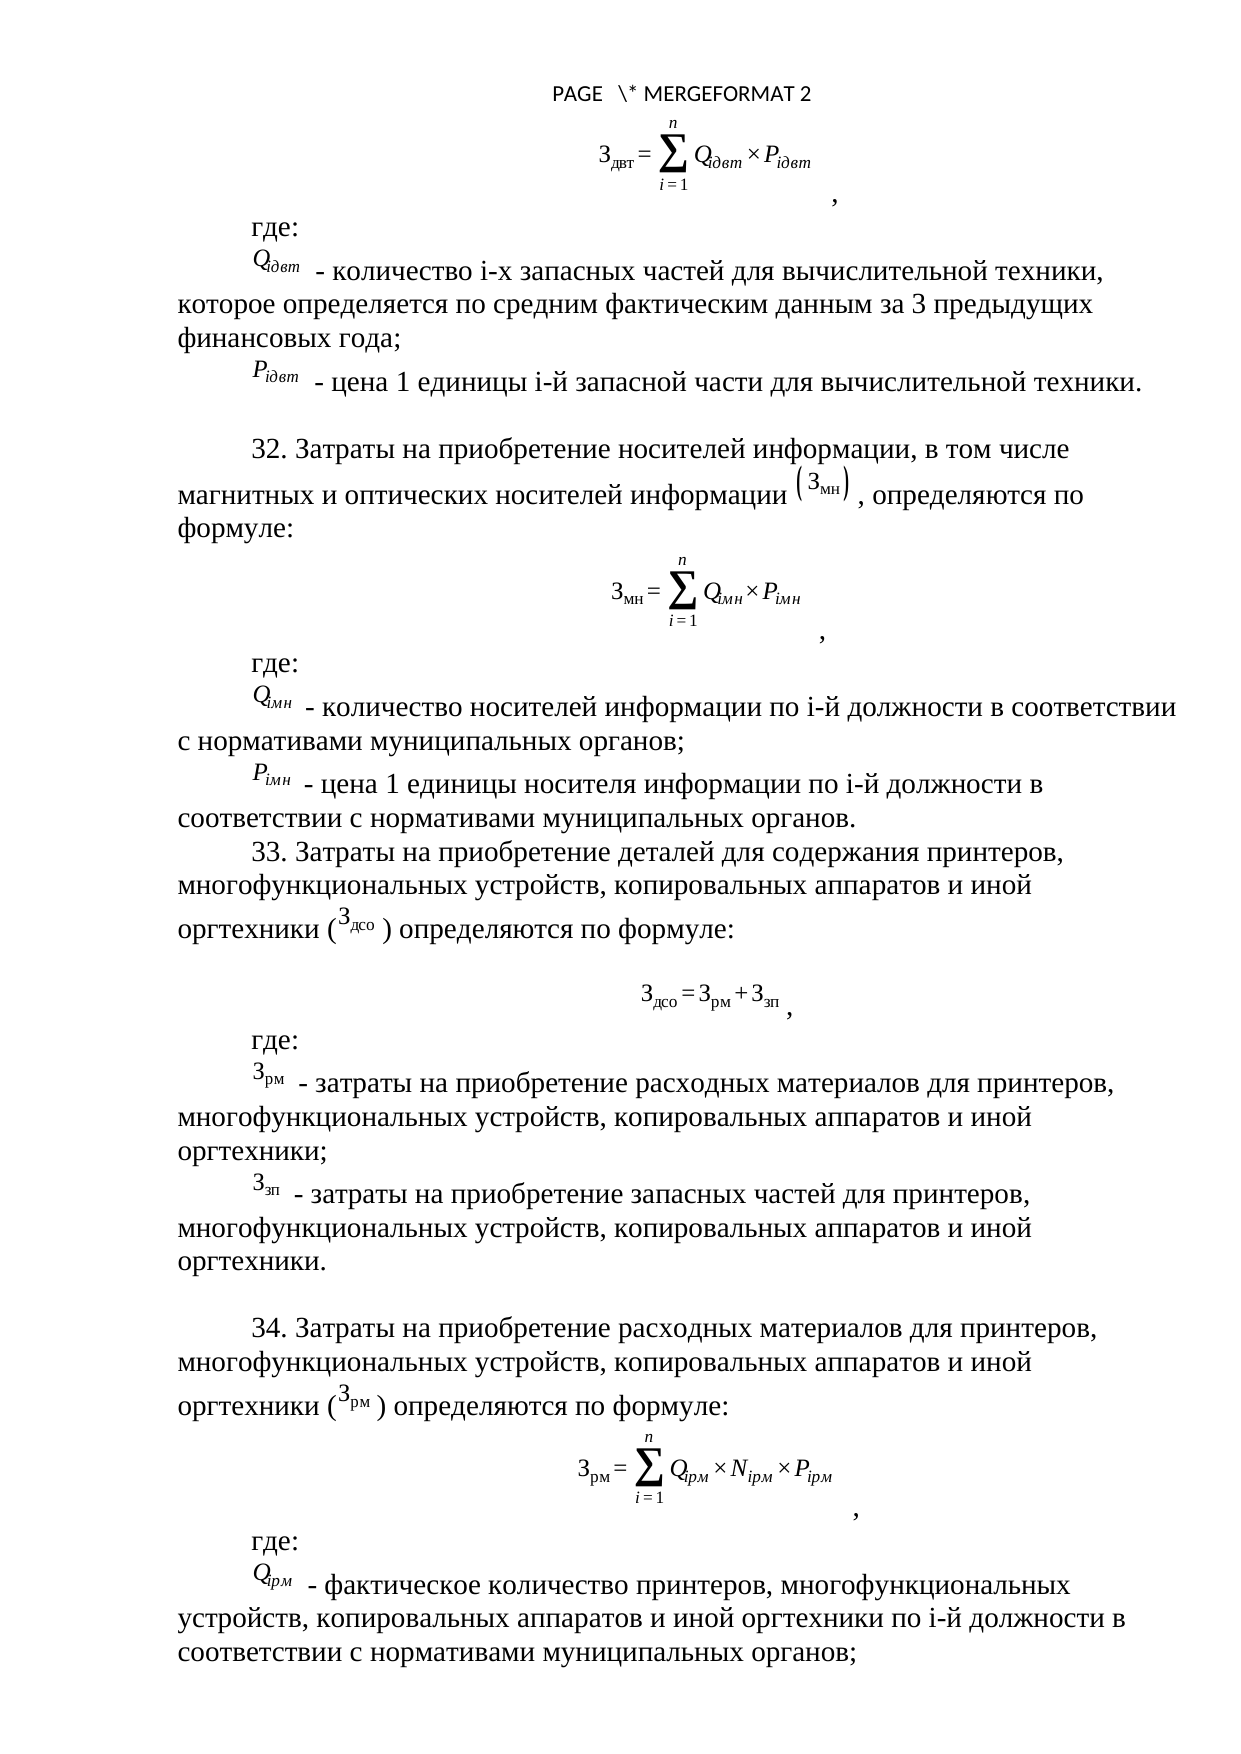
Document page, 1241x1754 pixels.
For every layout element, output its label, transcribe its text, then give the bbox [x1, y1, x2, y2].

text , [177, 978, 1181, 1022]
text где: [177, 1523, 1181, 1557]
text - затраты на приобретение запасных частей для принтеров, многофункциональных устройств, копировальных аппаратов и иной оргтехники. [177, 1166, 1181, 1277]
text где: [177, 1022, 1181, 1055]
text 33. Затраты на приобретение деталей для содержания принтеров, многофункциональных устройств, копировальных аппаратов и иной оргтехники () определяются по формуле: [177, 834, 1181, 944]
text где: [177, 646, 1181, 679]
text - цена 1 единицы носителя информации по i-й должности в соответствии с нормативами муниципальных органов. [177, 756, 1181, 834]
text , [177, 1421, 1181, 1523]
text - количество i-х запасных частей для вычислительной техники, которое определяется по средним фактическим данным за 3 предыдущих финансовых года; [177, 243, 1181, 353]
text - количество носителей информации по i-й должности в соответствии с нормативами муниципальных органов; [177, 679, 1181, 756]
text , [177, 107, 1181, 209]
text 34. Затраты на приобретение расходных материалов для принтеров, многофункциональных устройств, копировальных аппаратов и иной оргтехники () определяются по формуле: [177, 1311, 1181, 1421]
text 32. Затраты на приобретение носителей информации, в том числе магнитных и оптических носителей информации , определяются по формуле: [177, 431, 1181, 544]
text где: [177, 209, 1181, 243]
text - цена 1 единицы i-й запасной части для вычислительной техники. [177, 353, 1181, 397]
text - затраты на приобретение расходных материалов для принтеров, многофункциональных устройств, копировальных аппаратов и иной оргтехники; [177, 1055, 1181, 1166]
text - фактическое количество принтеров, многофункциональных устройств, копировальных аппаратов и иной оргтехники по i-й должности в соответствии с нормативами муниципальных органов; [177, 1557, 1181, 1667]
text , [177, 544, 1181, 646]
